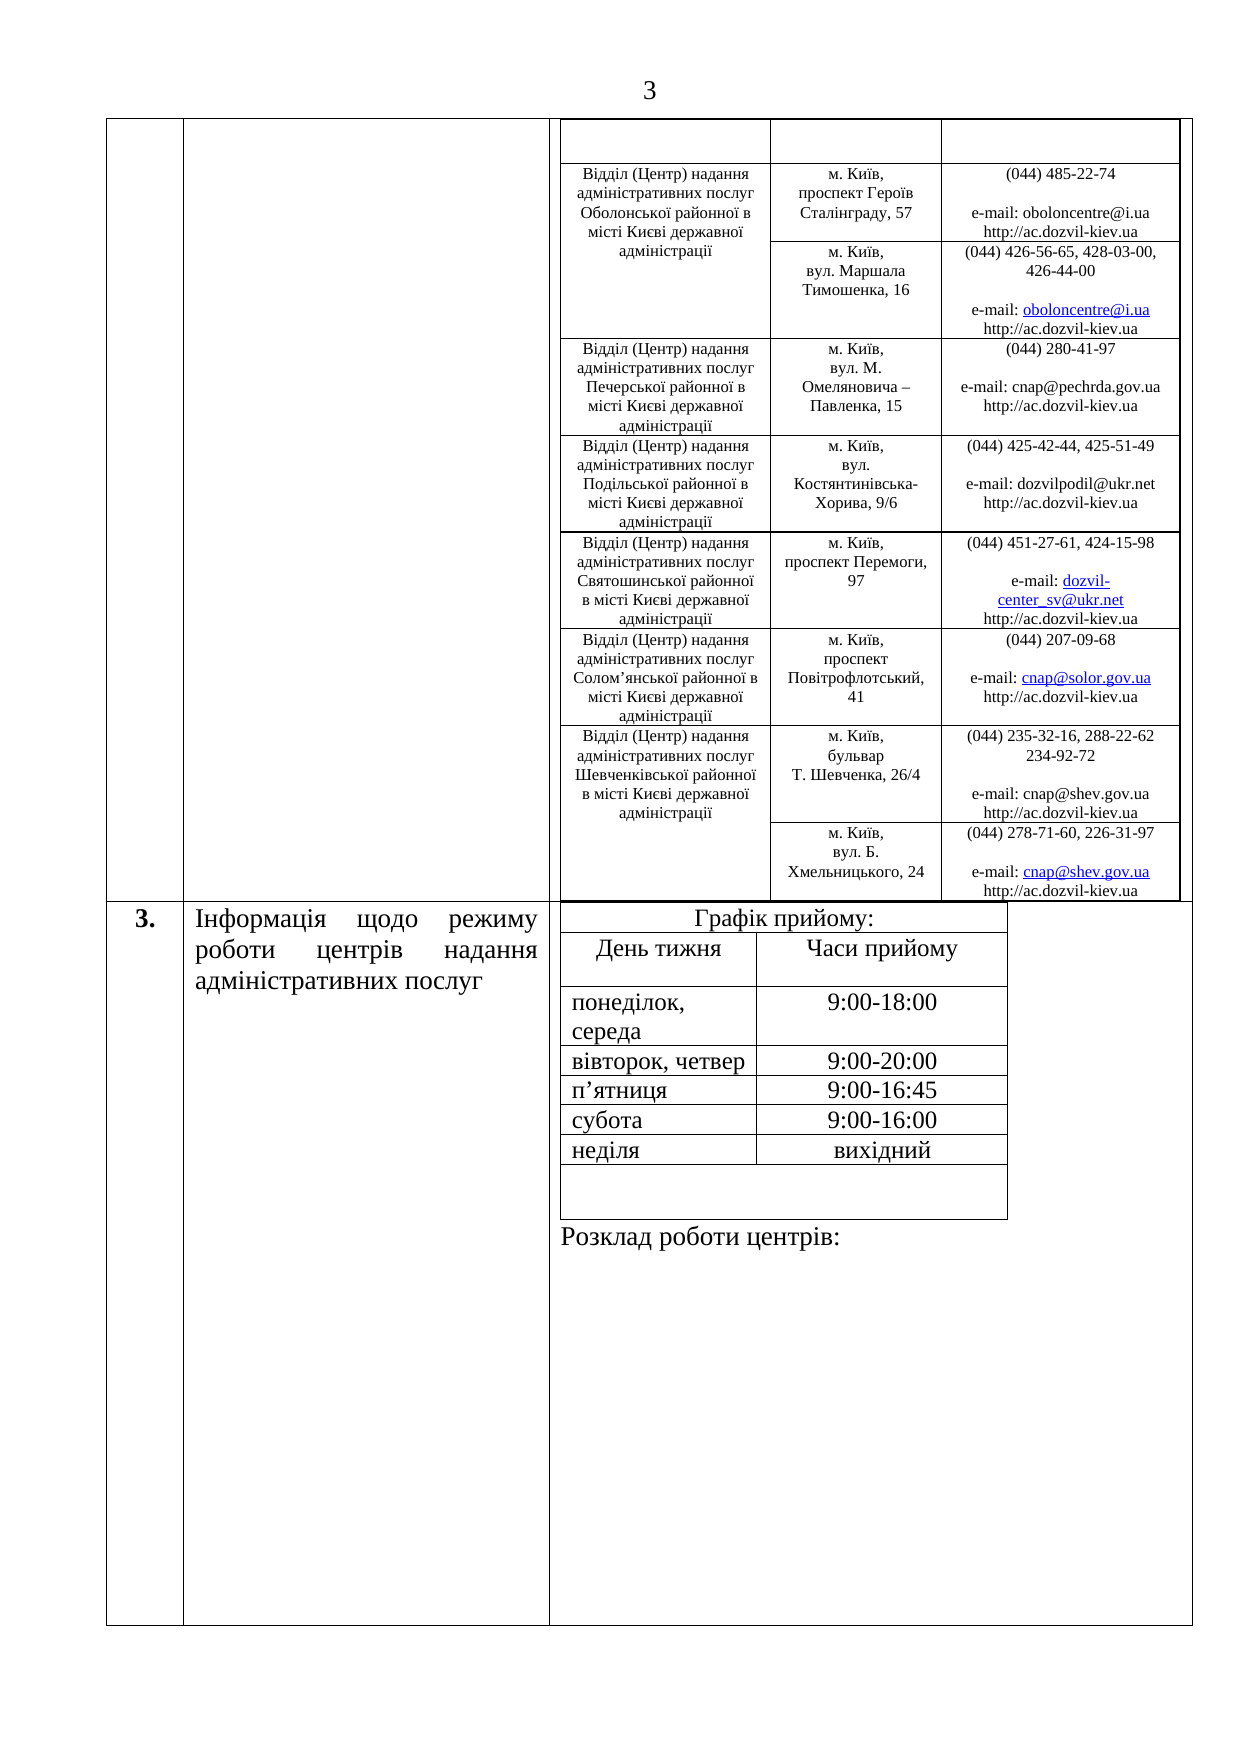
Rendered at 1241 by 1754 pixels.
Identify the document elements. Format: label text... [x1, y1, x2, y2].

table_cell [771, 339, 941, 435]
table_cell [942, 242, 1179, 338]
table_cell [771, 533, 941, 628]
table_cell [942, 533, 1179, 628]
table_cell [771, 726, 941, 822]
table_cell [942, 629, 1179, 725]
table_cell [561, 339, 770, 435]
table_cell [771, 242, 941, 338]
table_cell [942, 726, 1179, 822]
table_cell 2. [107, 119, 183, 901]
table_cell [561, 726, 770, 900]
table_cell [942, 436, 1179, 531]
table_cell [550, 119, 560, 901]
table_cell [771, 436, 941, 531]
table_cell [561, 629, 770, 725]
table_cell [771, 823, 941, 900]
table_cell [1181, 119, 1192, 901]
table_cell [184, 902, 549, 1625]
table_cell [561, 533, 770, 628]
table_cell [561, 164, 770, 338]
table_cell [184, 119, 549, 901]
table_cell [942, 120, 1179, 163]
table_cell [942, 164, 1179, 241]
table_cell [942, 823, 1179, 900]
table_cell [771, 120, 941, 163]
table_cell [942, 339, 1179, 435]
table_cell [561, 436, 770, 531]
table_cell [561, 120, 770, 163]
table_cell [771, 164, 941, 241]
table_cell 3. [107, 902, 183, 1625]
table_cell [771, 629, 941, 725]
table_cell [550, 902, 1192, 1625]
